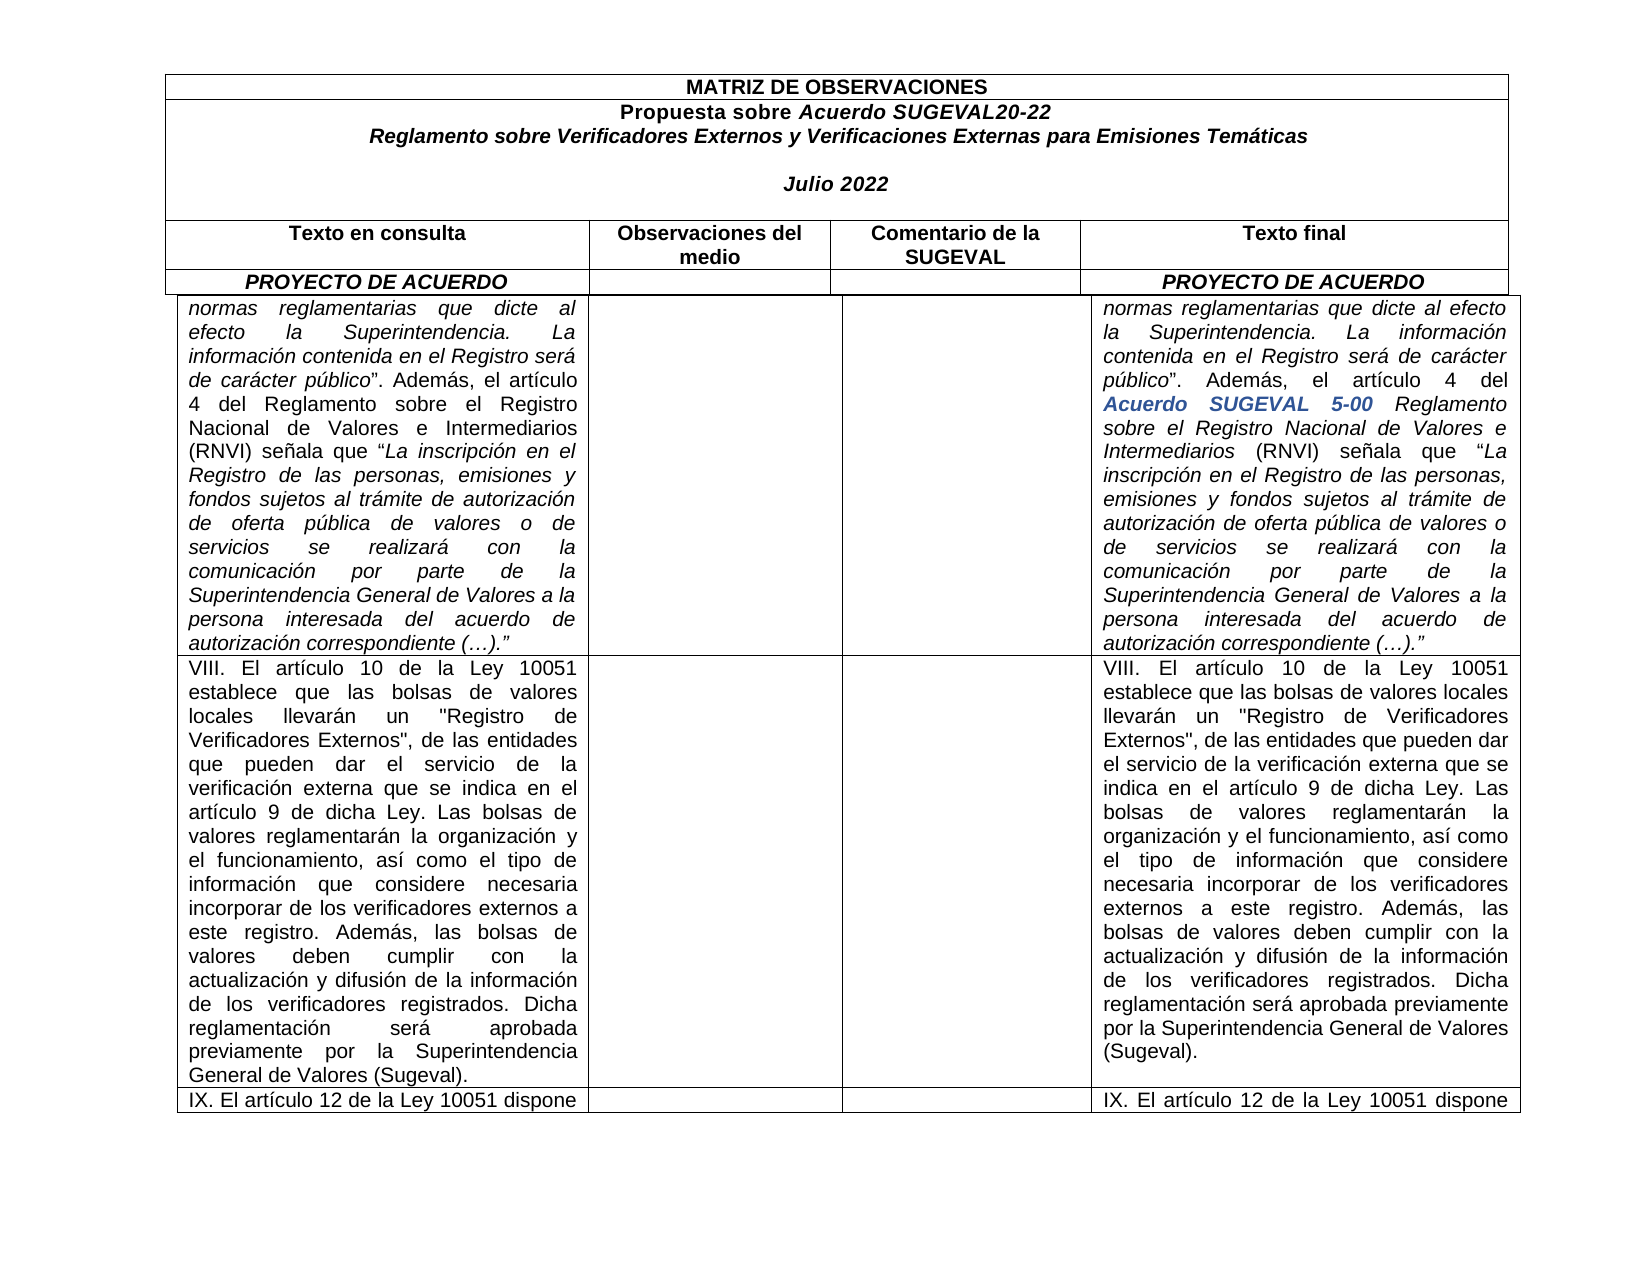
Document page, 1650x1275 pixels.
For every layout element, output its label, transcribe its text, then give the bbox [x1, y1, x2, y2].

table_cell VIII. El artículo 10 de la Ley 10051 establece que las bolsas de valores locales llevarán un "Registro de Verificadores Externos", de las entidades que pueden dar el servicio de la verificación externa que se indica en el artículo 9 de dicha Ley. Las bolsas de valores reglamentarán la organización y el funcionamiento, así como el tipo de información que considere necesaria incorporar de los verificadores externos a este registro. Además, las bolsas de valores deben cumplir con la actualización y difusión de la información de los verificadores registrados. Dicha reglamentación será aprobada previamente por la Superintendencia General de Valores (Sugeval). [178, 656, 588, 1087]
table_cell [589, 656, 842, 1087]
table_cell [843, 296, 1091, 655]
table_cell [589, 296, 842, 655]
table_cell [1092, 1088, 1520, 1112]
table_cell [1092, 296, 1520, 655]
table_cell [178, 296, 588, 655]
table_cell [843, 656, 1091, 1087]
table_cell VIII. El artículo 10 de la Ley 10051 establece que las bolsas de valores locales llevarán un "Registro de Verificadores Externos", de las entidades que pueden dar el servicio de la verificación externa que se indica en el artículo 9 de dicha Ley. Las bolsas de valores reglamentarán la organización y el funcionamiento, así como el tipo de información que considere necesaria incorporar de los verificadores externos a este registro. Además, las bolsas de valores deben cumplir con la actualización y difusión de la información de los verificadores registrados. Dicha reglamentación será aprobada previamente por la Superintendencia General de Valores (Sugeval). [1092, 656, 1520, 1087]
table_cell [589, 1088, 842, 1112]
table_cell [843, 1088, 1091, 1112]
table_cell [178, 1088, 588, 1112]
